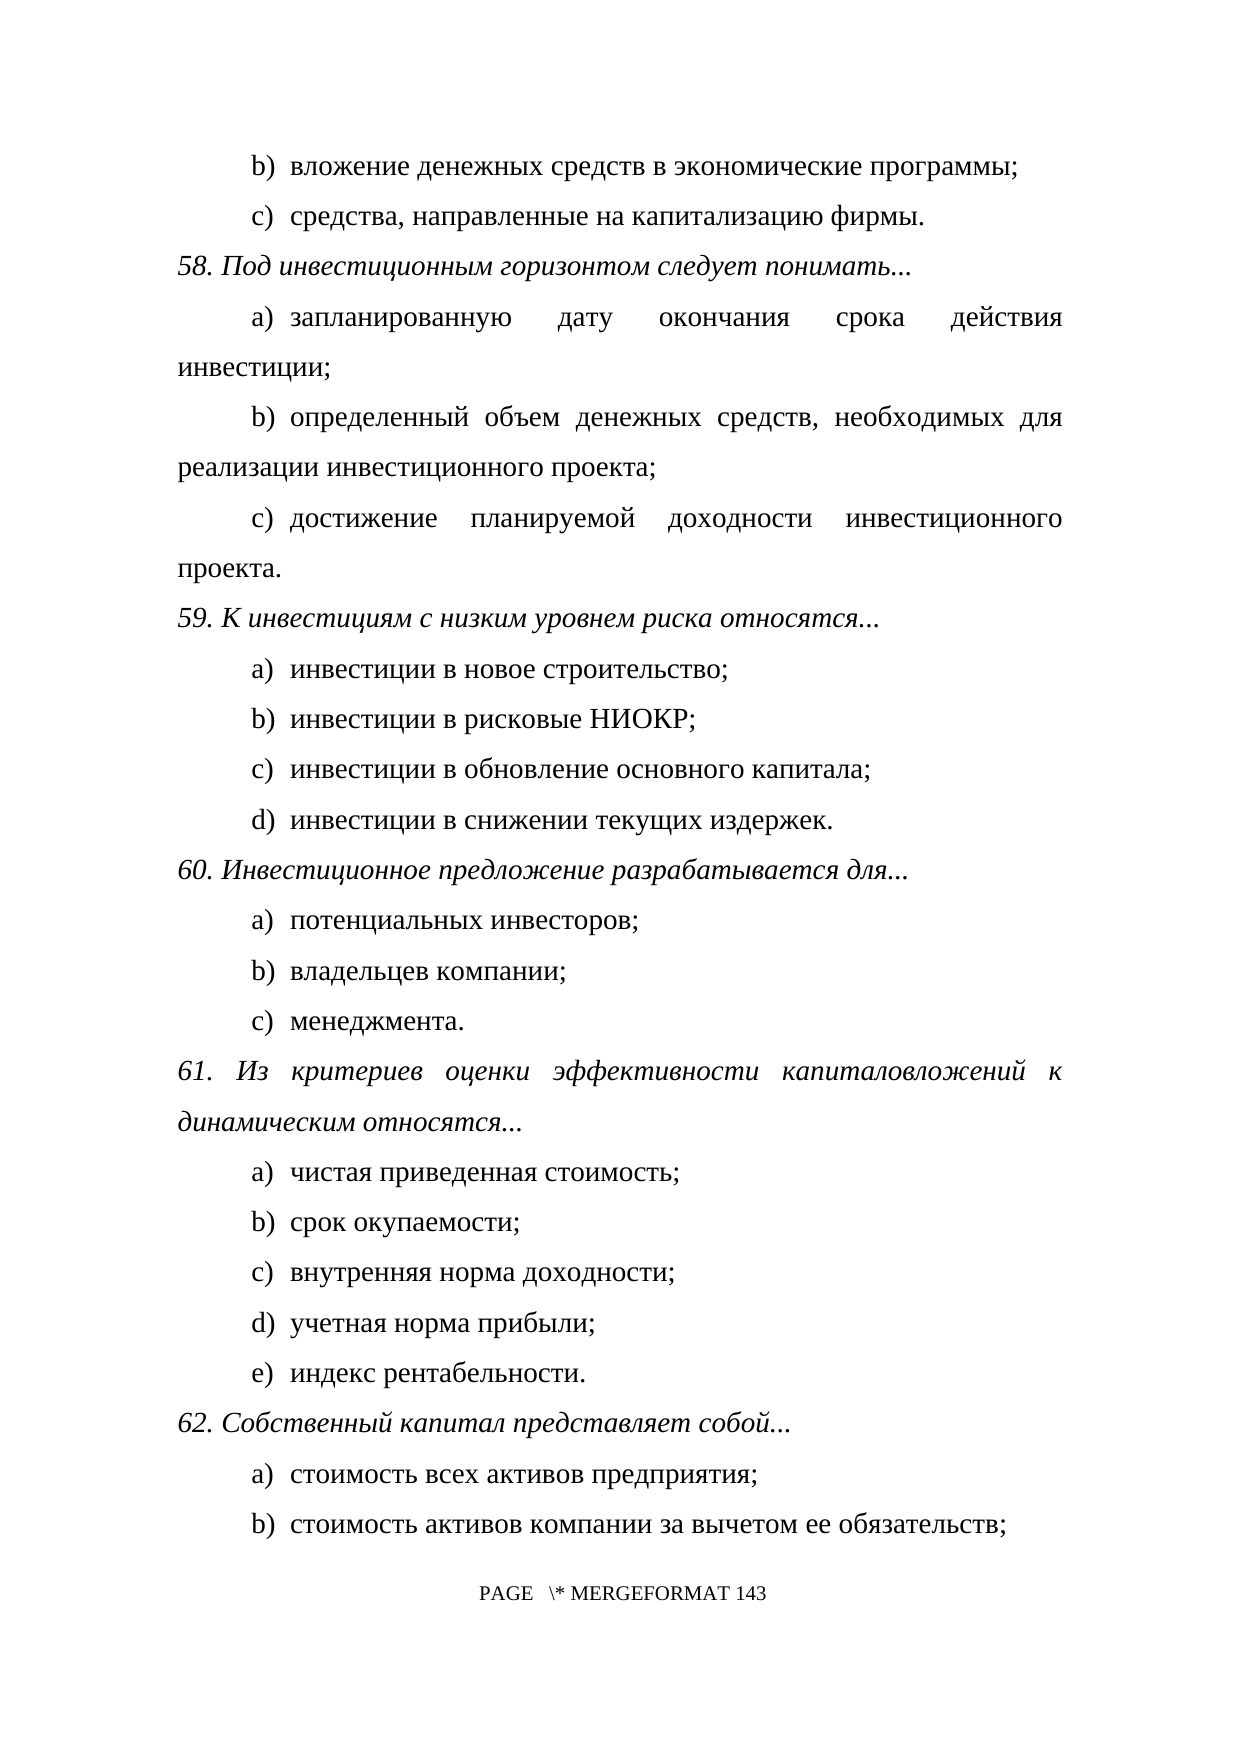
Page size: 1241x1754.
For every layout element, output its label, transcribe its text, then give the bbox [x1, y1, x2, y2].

list инвестиции в новое строительство; [177, 651, 1063, 684]
list вложение денежных средств в экономические программы; [177, 148, 1063, 181]
text 59. К инвестициям с низким уровнем риска относятся... [177, 601, 1063, 634]
list инвестиции в снижении текущих издержек. [177, 802, 1063, 835]
list срок окупаемости; [177, 1204, 1063, 1238]
text 60. Инвестиционное предложение разрабатывается для... [177, 852, 1063, 886]
list инвестиции в рисковые НИОКР; [177, 701, 1063, 735]
list стоимость всех активов предприятия; [177, 1456, 1063, 1489]
list инвестиции в обновление основного капитала; [177, 751, 1063, 785]
text 61. Из критериев оценки эффективности капиталовложений к динамическим относятся... [177, 1053, 1063, 1137]
list запланированную дату окончания срока действия инвестиции; [177, 299, 1063, 382]
list чистая приведенная стоимость; [177, 1154, 1063, 1187]
list владельцев компании; [177, 953, 1063, 986]
list средства, направленные на капитализацию фирмы. [177, 198, 1063, 232]
list определенный объем денежных средств, необходимых для реализации инвестиционного проекта; [177, 399, 1063, 483]
list индекс рентабельности. [177, 1355, 1063, 1389]
text 58. Под инвестиционным горизонтом следует понимать... [177, 248, 1063, 282]
list менеджмента. [177, 1003, 1063, 1037]
list стоимость активов компании за вычетом ее обязательств; [177, 1506, 1063, 1540]
list учетная норма прибыли; [177, 1305, 1063, 1338]
list достижение планируемой доходности инвестиционного проекта. [177, 500, 1063, 584]
list потенциальных инвесторов; [177, 902, 1063, 936]
text 62. Собственный капитал представляет собой... [177, 1406, 1063, 1439]
list внутренняя норма доходности; [177, 1254, 1063, 1288]
